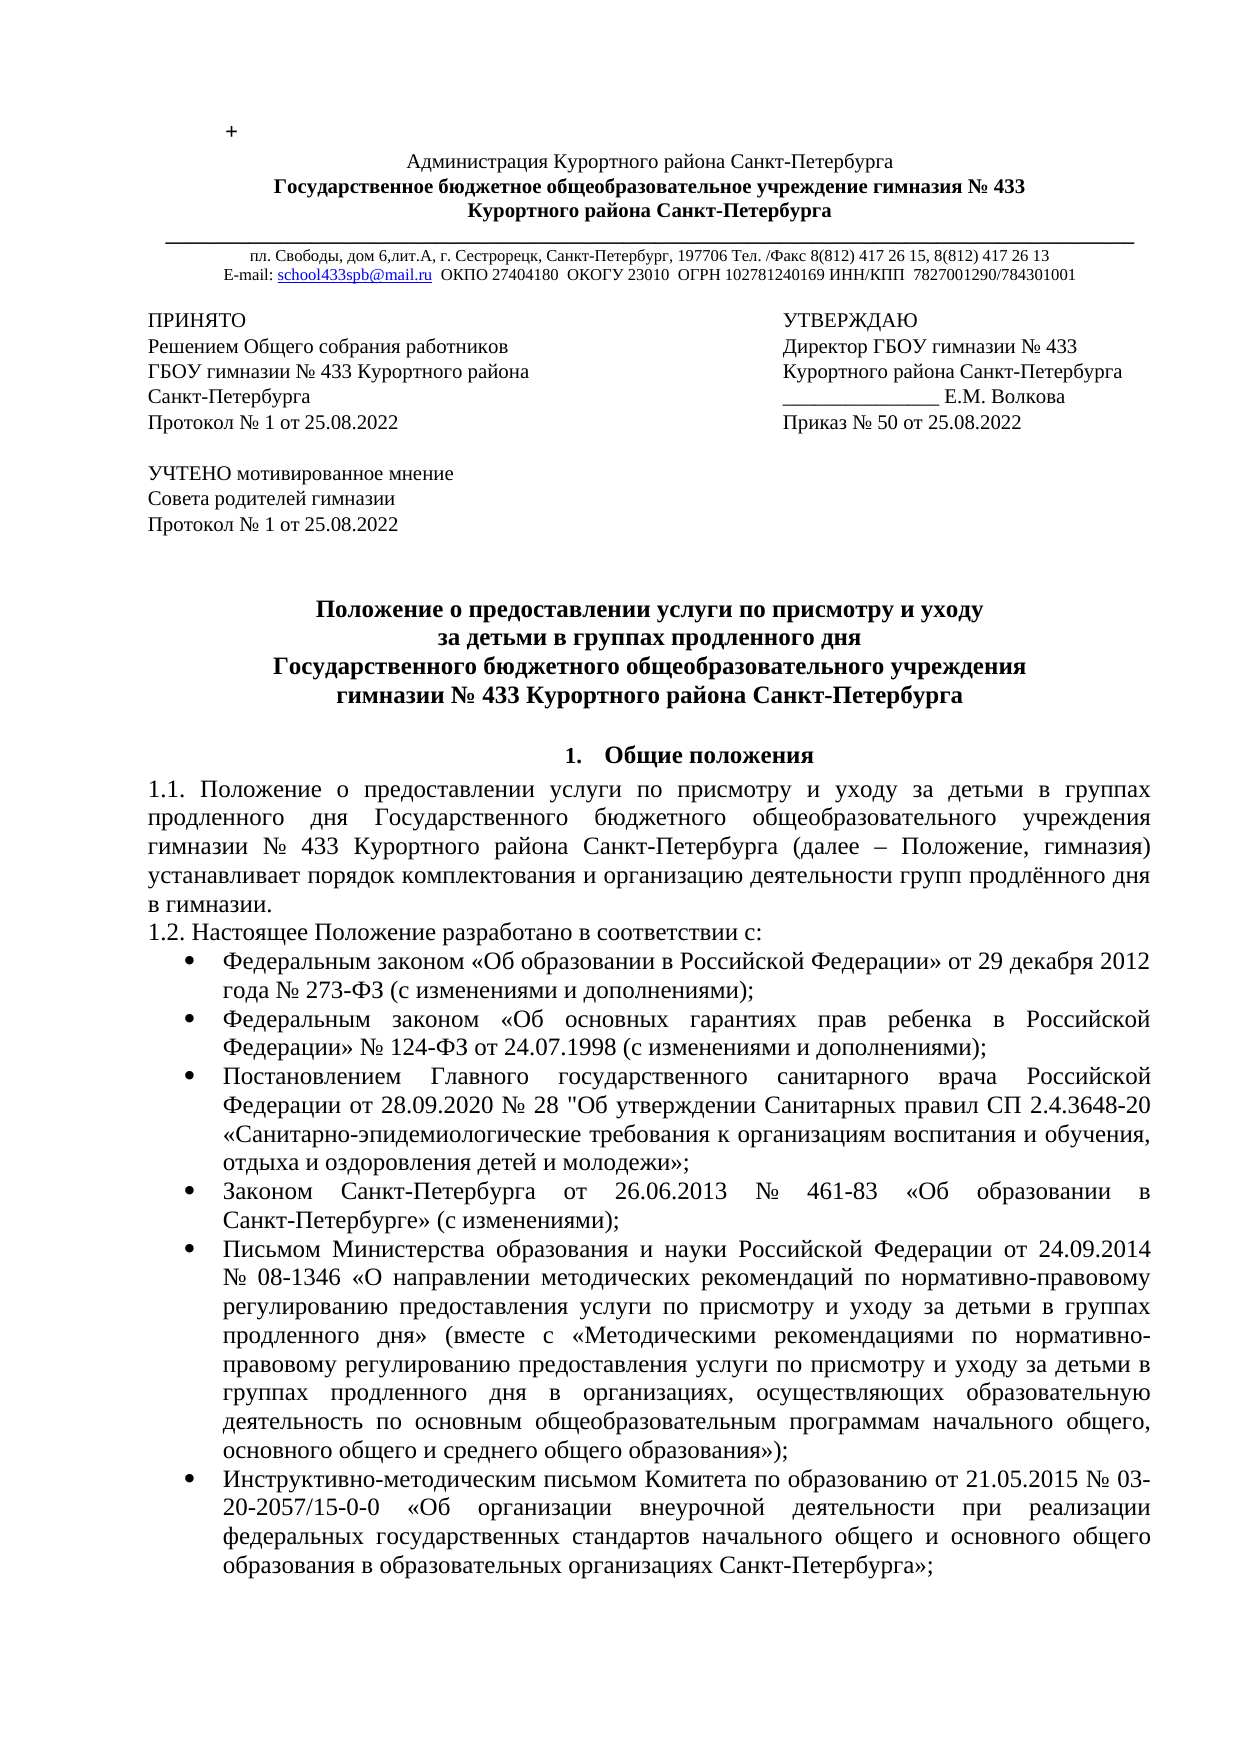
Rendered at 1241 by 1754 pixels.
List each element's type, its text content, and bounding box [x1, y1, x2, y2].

table_header ПРИНЯТО Решением Общего собрания работников ГБОУ гимназии № 433 Курортного района Санкт-Петербурга Протокол № 1 от 25.08.2022 УЧТЕНО мотивированное мнение Совета родителей гимназии Протокол № 1 от 25.08.2022 [129, 308, 757, 562]
list Федеральным законом «Об основных гарантиях прав ребенка в Российской Федерации» № 124-ФЗ от 24.07.1998 (с изменениями и дополнениями); [185, 1004, 1152, 1061]
text _____________________________________________________________________________________________ [148, 222, 1152, 246]
text + [148, 118, 1152, 144]
list Инструктивно-методическим письмом Комитета по образованию от 21.05.2015 № 03-20-2057/15-0-0 «Об организации внеурочной деятельности при реализации федеральных государственных стандартов начального общего и основного общего образования в образовательных организациях Санкт-Петербурга»; [185, 1464, 1152, 1579]
text Государственного бюджетного общеобразовательного учреждения [148, 651, 1152, 680]
text за детьми в группах продленного дня [148, 622, 1152, 651]
text Е-mail: school433spb@mail.ru ОКПО 27404180 ОКОГУ 23010 ОГРН 102781240169 ИНН/КПП 7827001290/784301001 [148, 265, 1152, 284]
list Законом Санкт-Петербурга от 26.06.2013 № 461-83 «Об образовании в Санкт-Петербурге» (с изменениями); [185, 1176, 1152, 1234]
text гимназии № 433 Курортного района Санкт-Петербурга [148, 680, 1152, 709]
list Федеральным законом «Об образовании в Российской Федерации» от 29 декабря 2012 года № 273-ФЗ (с изменениями и дополнениями); [185, 946, 1152, 1004]
text 1.1. Положение о предоставлении услуги по присмотру и уходу за детьми в группах продленного дня Государственного бюджетного общеобразовательного учреждения гимназии № 433 Курортного района Санкт-Петербурга (далее – Положение, гимназия) устанавливает порядок комплектования и организацию деятельности групп продлённого дня в гимназии. [148, 774, 1152, 917]
text Администрация Курортного района Санкт-Петербурга [148, 149, 1152, 173]
text 1.2. Настоящее Положение разработано в соответствии с: [148, 917, 1152, 946]
text Курортного района Санкт-Петербурга [148, 198, 1152, 222]
list Общие положения [148, 740, 1152, 769]
text Государственное бюджетное общеобразовательное учреждение гимназия № 433 [148, 173, 1152, 198]
list Постановлением Главного государственного санитарного врача Российской Федерации от 28.09.2020 № 28 "Об утверждении Санитарных правил СП 2.4.3648-20 «Санитарно-эпидемиологические требования к организациям воспитания и обучения, отдыха и оздоровления детей и молодежи»; [185, 1061, 1152, 1176]
text Положение о предоставлении услуги по присмотру и уходу [148, 594, 1152, 622]
table_header УТВЕРЖДАЮ Директор ГБОУ гимназии № 433 Курортного района Санкт-Петербурга _______________ Е.М. Волкова Приказ № 50 от 25.08.2022 [757, 308, 1170, 562]
text пл. Свободы, дом 6,лит.А, г. Сестрорецк, Санкт-Петербург, 197706 Тел. /Факс 8(812) 417 26 15, 8(812) 417 26 13 [148, 246, 1152, 265]
list Письмом Министерства образования и науки Российской Федерации от 24.09.2014 № 08-1346 «О направлении методических рекомендаций по нормативно-правовому регулированию предоставления услуги по присмотру и уходу за детьми в группах продленного дня» (вместе с «Методическими рекомендациями по нормативно-правовому регулированию предоставления услуги по присмотру и уходу за детьми в группах продленного дня в организациях, осуществляющих образовательную деятельность по основным общеобразовательным программам начального общего, основного общего и среднего общего образования»); [185, 1234, 1152, 1464]
